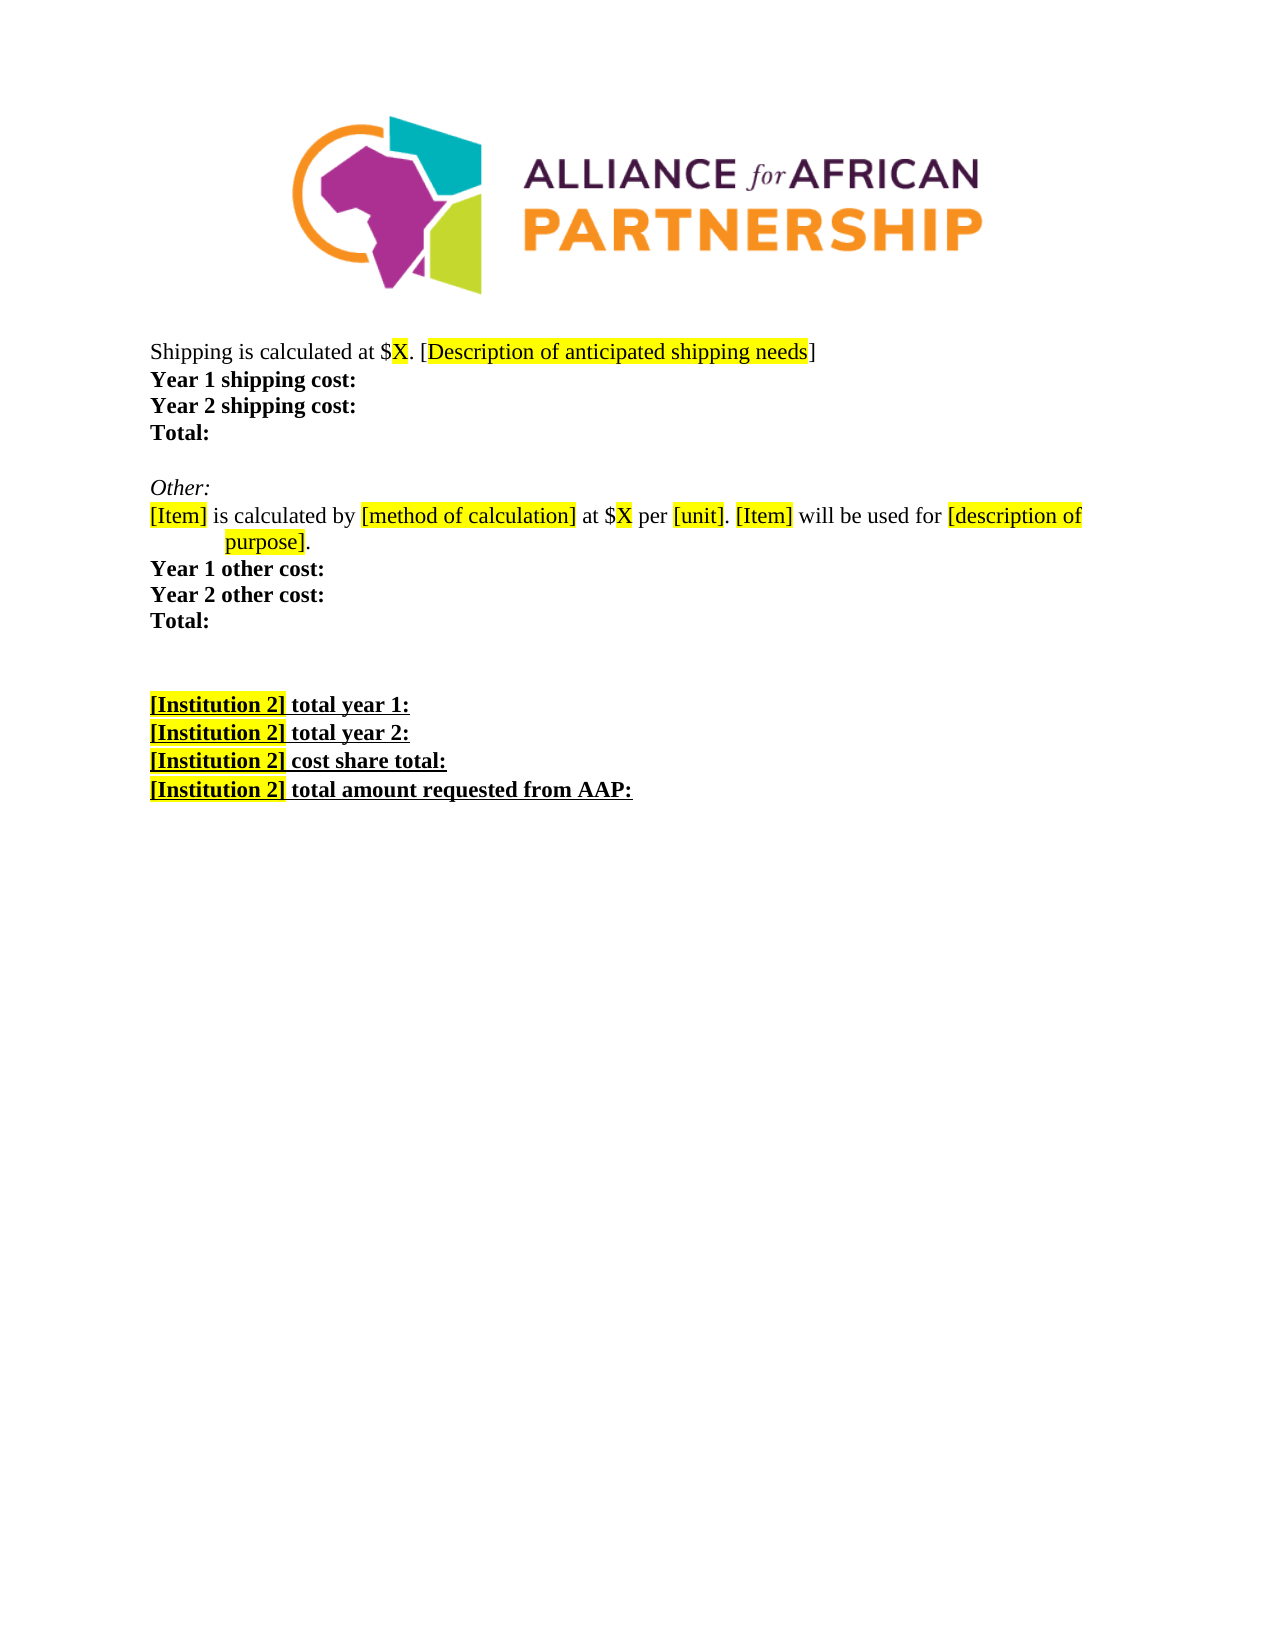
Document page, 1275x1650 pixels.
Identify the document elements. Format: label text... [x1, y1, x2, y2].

text Year 1 shipping cost: [150, 366, 1125, 392]
text [Institution 2] total year 1: [286, 691, 1125, 717]
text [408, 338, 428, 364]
text Shipping is calculated at $X. [Description of anticipated shipping needs] [150, 338, 392, 364]
text Year 2 other cost: [150, 581, 1125, 607]
text Year 2 shipping cost: [150, 392, 1125, 419]
text [Institution 2] total amount requested from AAP: [286, 776, 1125, 802]
text Shipping is calculated at $X. [Description of anticipated shipping needs] [808, 338, 1125, 364]
text Year 1 other cost: [150, 555, 1125, 581]
text [Institution 2] total year 2: [286, 719, 1125, 746]
text [Item] is calculated by [method of calculation] at $X per [unit]. [Item] will be used for [description of purpose]. [150, 502, 1125, 555]
text [Institution 2] cost share total: [286, 748, 1125, 774]
text Total: [150, 607, 1125, 634]
text Other: [150, 474, 1125, 500]
text Total: [150, 419, 1125, 445]
